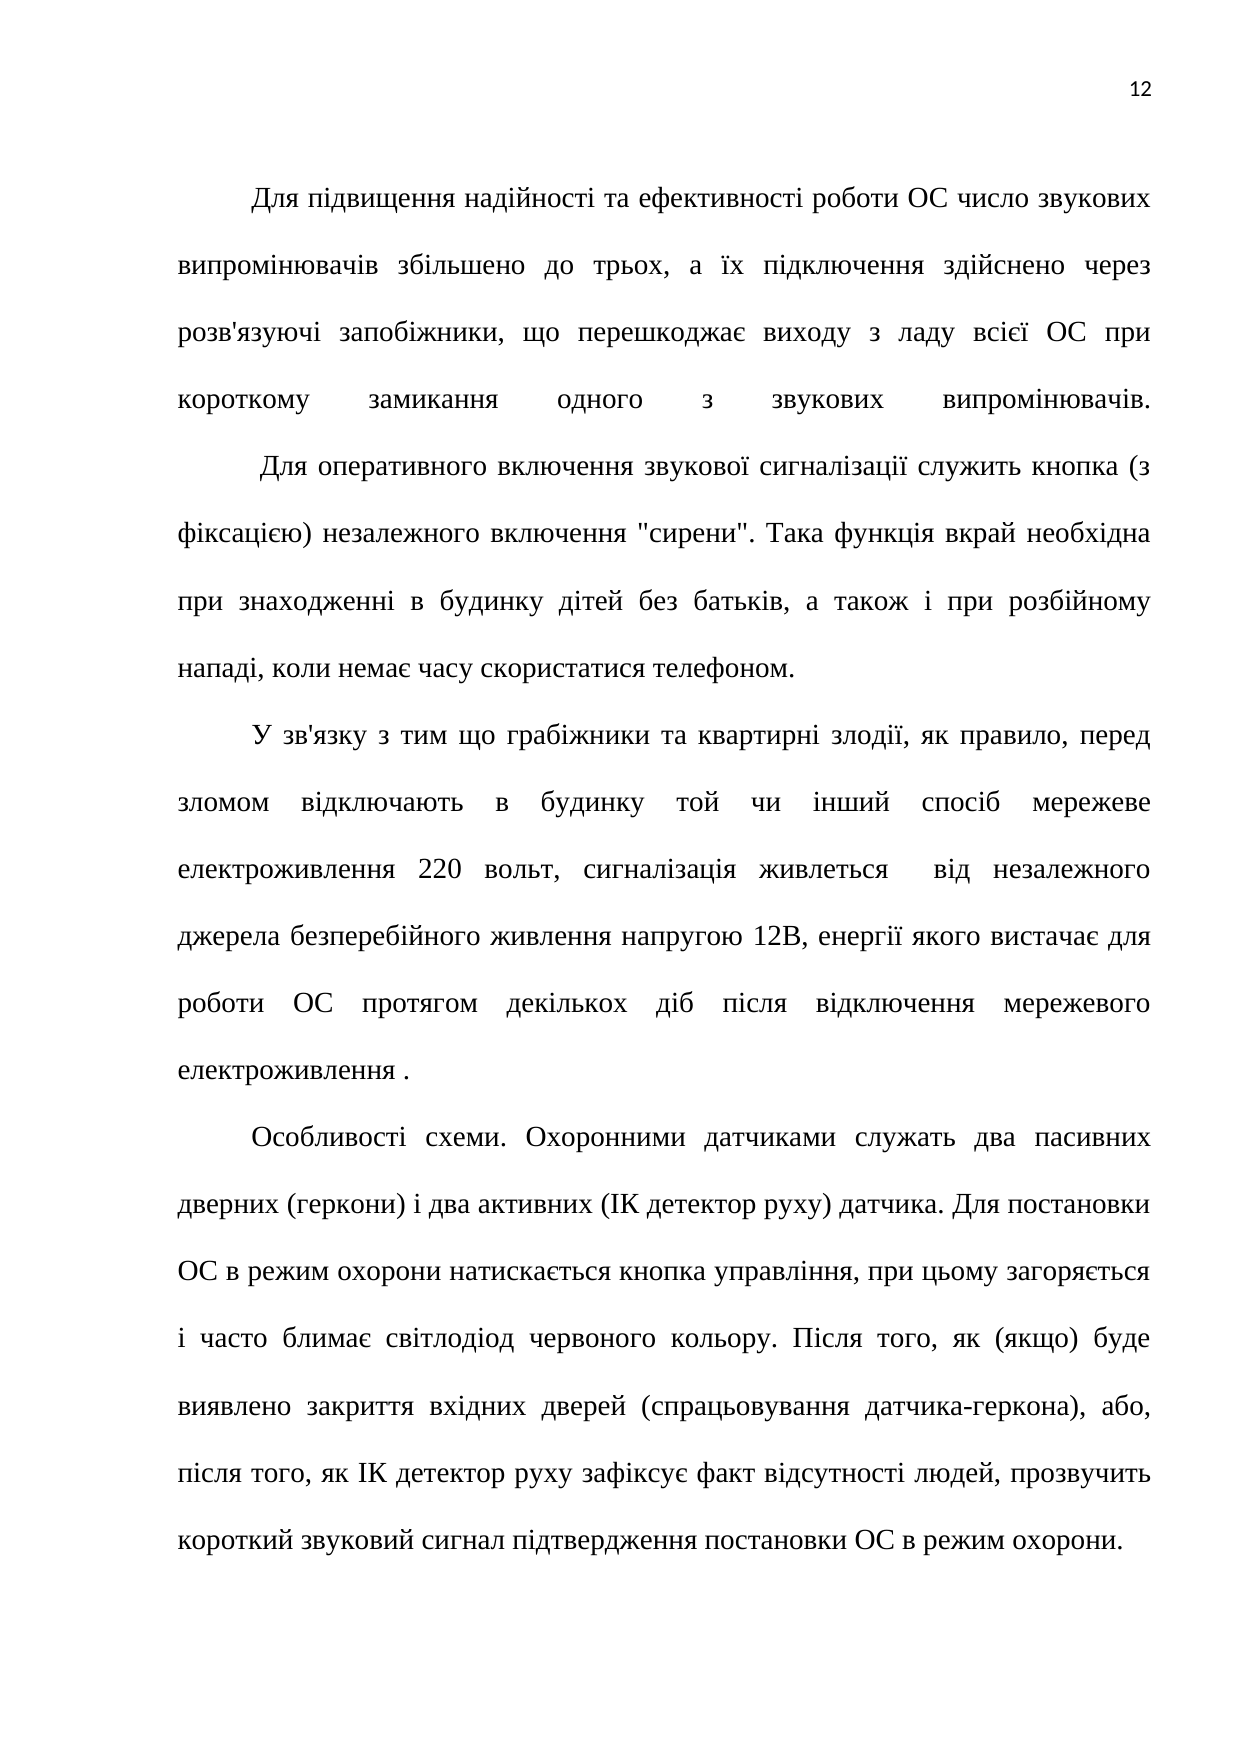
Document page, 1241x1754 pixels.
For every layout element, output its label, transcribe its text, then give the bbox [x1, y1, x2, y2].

text Для підвищення надійності та ефективності роботи ОС число звукових випромінювачів збільшено до трьох, а їх підключення здійснено через розв'язуючі запобіжники, що перешкоджає виходу з ладу всієї ОС при короткому замикання одного з звукових випромінювачів. Для оперативного включення звукової сигналізації служить кнопка (з фіксацією) незалежного включення "сирени". Така функція вкрай необхідна при знаходженні в будинку дітей без батьків, а також і при розбійному нападі, коли немає часу скористатися телефоном. [177, 180, 1152, 683]
text Особливості схеми. Охоронними датчиками служать два пасивних дверних (геркони) і два активних (ІК детектор руху) датчика. Для постановки ОС в режим охорони натискається кнопка управління, при цьому загоряється і часто блимає світлодіод червоного кольору. Після того, як (якщо) буде виявлено закриття вхідних дверей (спрацьовування датчика-геркона), або, після того, як ІК детектор руху зафіксує факт відсутності людей, прозвучить короткий звуковий сигнал підтвердження постановки ОС в режим охорони. [177, 1119, 1152, 1555]
text У зв'язку з тим що грабіжники та квартирні злодії, як правило, перед зломом відключають в будинку той чи інший спосіб мережеве електроживлення 220 вольт, сигналізація живлеться від незалежного джерела безперебійного живлення напругою 12В, енергії якого вистачає для роботи ОС протягом декількох діб після відключення мережевого електроживлення . [177, 717, 1152, 1086]
